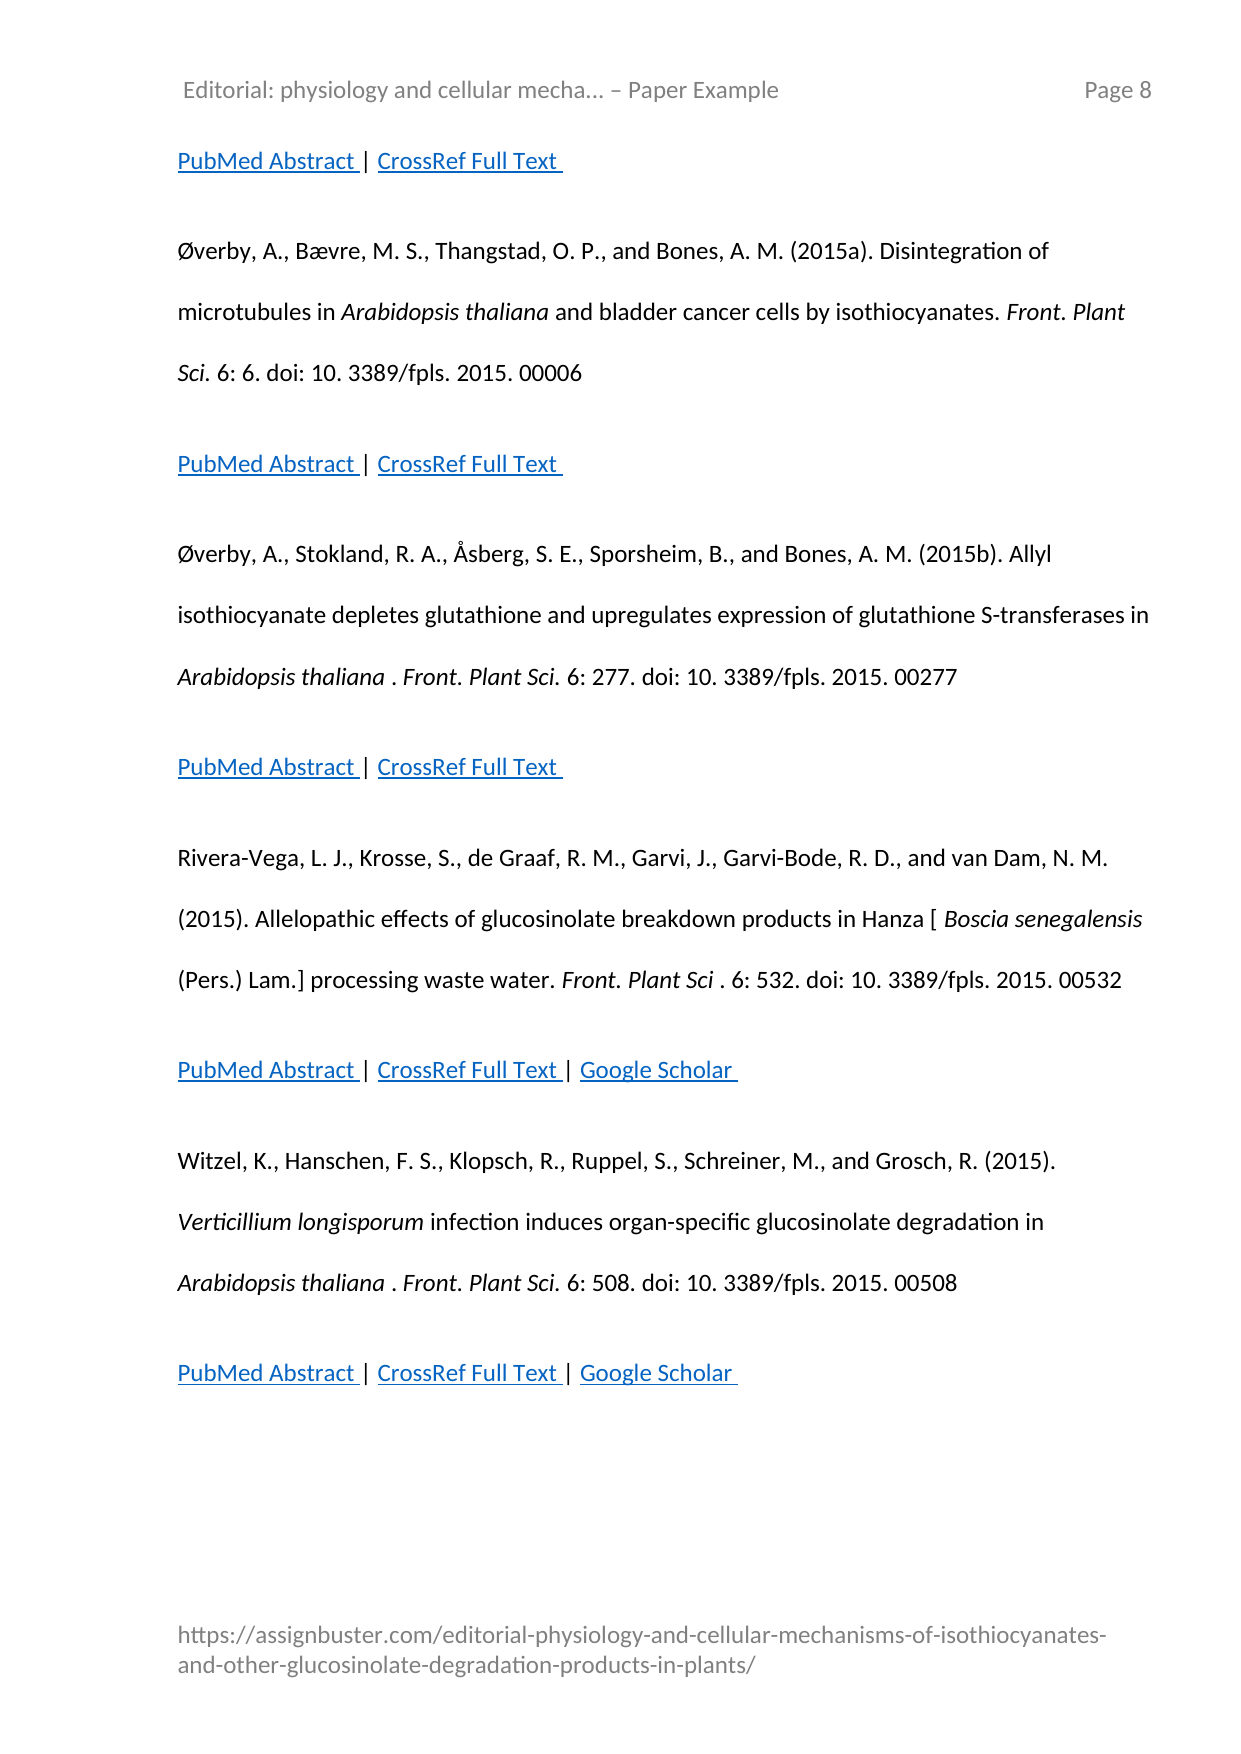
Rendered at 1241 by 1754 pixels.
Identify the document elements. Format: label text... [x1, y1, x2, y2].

text PubMed Abstract | CrossRef Full Text [177, 448, 1152, 479]
text Witzel, K., Hanschen, F. S., Klopsch, R., Ruppel, S., Schreiner, M., and Grosch, R. (2015). Verticillium longisporum infection induces organ-specific glucosinolate degradation in Arabidopsis thaliana . Front. Plant Sci. 6: 508. doi: 10. 3389/fpls. 2015. 00508 [177, 1145, 1152, 1297]
text Øverby, A., Bævre, M. S., Thangstad, O. P., and Bones, A. M. (2015a). Disintegration of microtubules in Arabidopsis thaliana and bladder cancer cells by isothiocyanates. Front. Plant Sci. 6: 6. doi: 10. 3389/fpls. 2015. 00006 [177, 236, 1152, 388]
text PubMed Abstract | CrossRef Full Text | Google Scholar [177, 1357, 1152, 1388]
text PubMed Abstract | CrossRef Full Text [177, 751, 1152, 782]
text PubMed Abstract | CrossRef Full Text | Google Scholar [177, 1054, 1152, 1085]
text Rivera-Vega, L. J., Krosse, S., de Graaf, R. M., Garvi, J., Garvi-Bode, R. D., and van Dam, N. M. (2015). Allelopathic effects of glucosinolate breakdown products in Hanza [ Boscia senegalensis (Pers.) Lam.] processing waste water. Front. Plant Sci . 6: 532. doi: 10. 3389/fpls. 2015. 00532 [177, 842, 1152, 994]
text PubMed Abstract | CrossRef Full Text [177, 145, 1152, 176]
text Øverby, A., Stokland, R. A., Åsberg, S. E., Sporsheim, B., and Bones, A. M. (2015b). Allyl isothiocyanate depletes glutathione and upregulates expression of glutathione S-transferases in Arabidopsis thaliana . Front. Plant Sci. 6: 277. doi: 10. 3389/fpls. 2015. 00277 [177, 539, 1152, 691]
